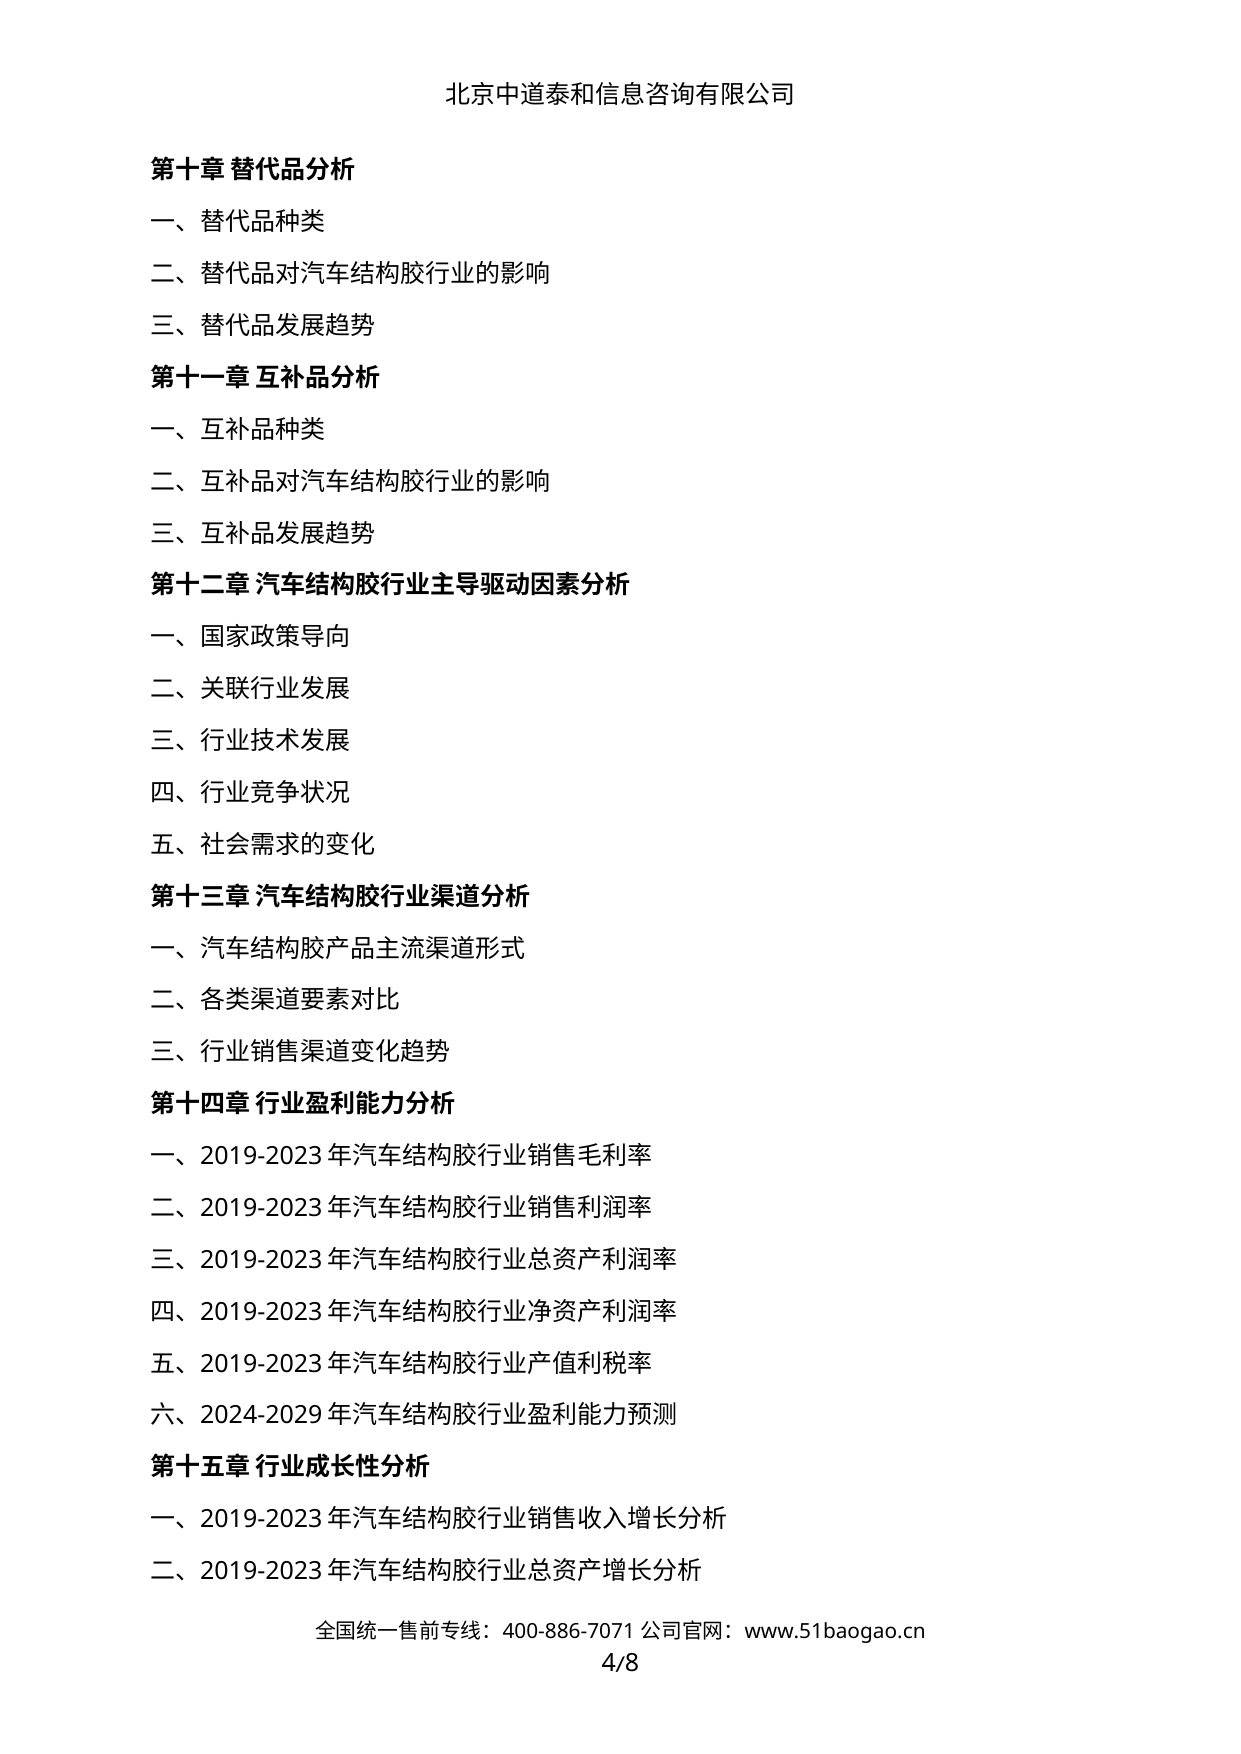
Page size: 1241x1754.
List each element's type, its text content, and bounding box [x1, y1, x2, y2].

text 一、汽车结构胶产品主流渠道形式 [150, 928, 1090, 964]
text 第十章 替代品分析 [150, 150, 1090, 186]
text 一、互补品种类 [150, 409, 1090, 446]
text 一、2019-2023年汽车结构胶行业销售毛利率 [150, 1136, 1090, 1172]
text 第十四章 行业盈利能力分析 [150, 1084, 1090, 1120]
text 五、2019-2023年汽车结构胶行业产值利税率 [150, 1343, 1090, 1379]
text 三、互补品发展趋势 [150, 513, 1090, 549]
text 四、2019-2023年汽车结构胶行业净资产利润率 [150, 1291, 1090, 1327]
text 二、互补品对汽车结构胶行业的影响 [150, 461, 1090, 497]
text 第十二章 汽车结构胶行业主导驱动因素分析 [150, 565, 1090, 601]
text 二、2019-2023年汽车结构胶行业总资产增长分析 [150, 1551, 1090, 1587]
text 第十三章 汽车结构胶行业渠道分析 [150, 876, 1090, 912]
text 第十五章 行业成长性分析 [150, 1447, 1090, 1483]
text 二、关联行业发展 [150, 669, 1090, 705]
text 三、行业销售渠道变化趋势 [150, 1032, 1090, 1068]
text 一、国家政策导向 [150, 617, 1090, 653]
text 第十一章 互补品分析 [150, 357, 1090, 394]
text 二、2019-2023年汽车结构胶行业销售利润率 [150, 1187, 1090, 1224]
text 一、替代品种类 [150, 202, 1090, 238]
text 二、各类渠道要素对比 [150, 980, 1090, 1016]
text 二、替代品对汽车结构胶行业的影响 [150, 254, 1090, 290]
text 三、行业技术发展 [150, 721, 1090, 757]
text 六、2024-2029年汽车结构胶行业盈利能力预测 [150, 1395, 1090, 1431]
text 一、2019-2023年汽车结构胶行业销售收入增长分析 [150, 1499, 1090, 1535]
text 四、行业竞争状况 [150, 772, 1090, 809]
text 三、替代品发展趋势 [150, 306, 1090, 342]
text 三、2019-2023年汽车结构胶行业总资产利润率 [150, 1239, 1090, 1276]
text 五、社会需求的变化 [150, 824, 1090, 861]
